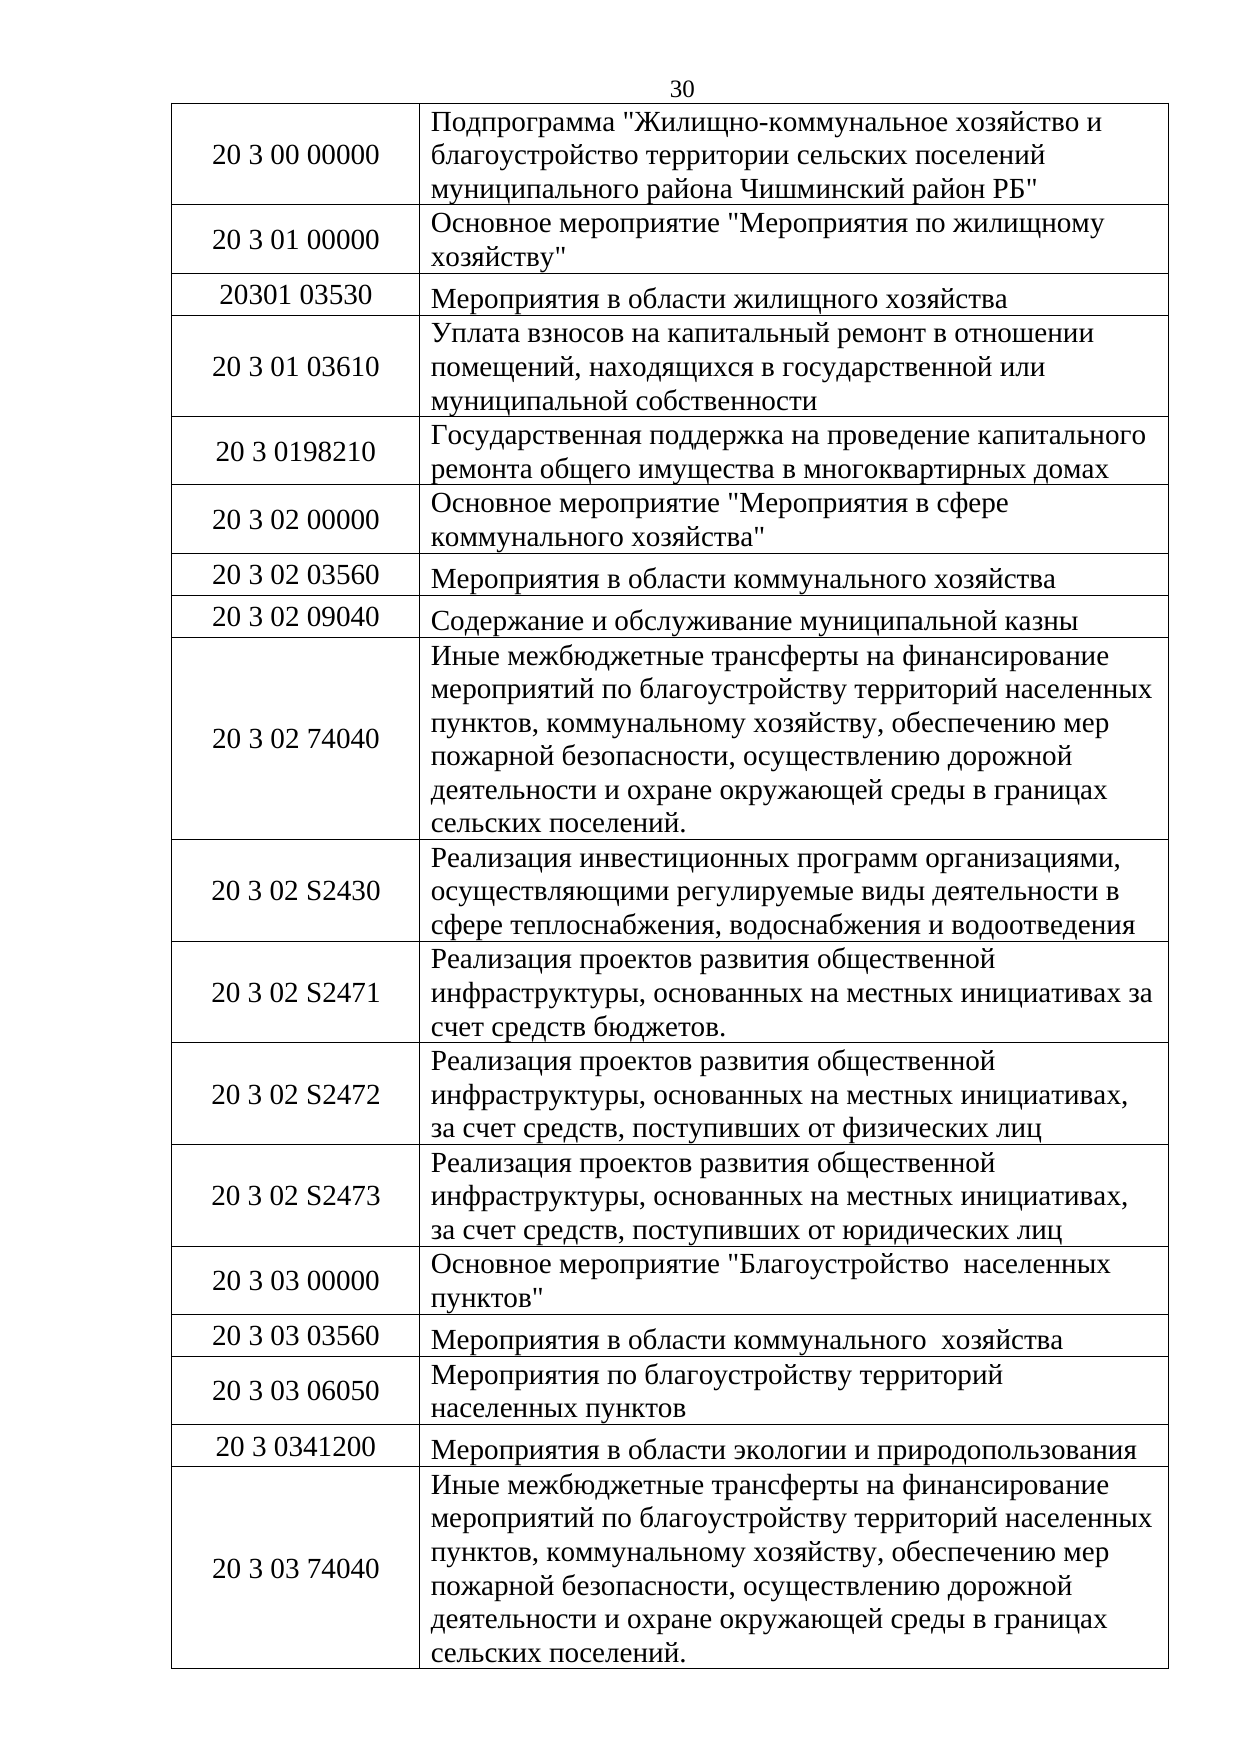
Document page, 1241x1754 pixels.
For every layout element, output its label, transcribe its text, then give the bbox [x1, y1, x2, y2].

table_cell Иные межбюджетные трансферты на финансирование мероприятий по благоустройству территорий населенных пунктов, коммунальному хозяйству, обеспечению мер пожарной безопасности, осуществлению дорожной деятельности и охране окружающей среды в границах сельских поселений. [420, 1467, 1168, 1668]
table_cell Содержание и обслуживание муниципальной казны [420, 596, 1168, 637]
table_cell 20 3 01 00000 [172, 205, 419, 272]
table_cell Мероприятия в области экологии и природопользования [420, 1425, 1168, 1466]
table_cell Реализация проектов развития общественной инфраструктуры, основанных на местных инициативах за счет средств бюджетов. [420, 942, 1168, 1042]
table_cell 20 3 02 S2430 [172, 840, 419, 941]
table_cell 20 3 00 00000 [172, 104, 419, 204]
table_cell 20 3 02 00000 [172, 485, 419, 552]
table_cell 20 3 03 03560 [172, 1315, 419, 1356]
table_cell Иные межбюджетные трансферты на финансирование мероприятий по благоустройству территорий населенных пунктов, коммунальному хозяйству, обеспечению мер пожарной безопасности, осуществлению дорожной деятельности и охране окружающей среды в границах сельских поселений. [420, 638, 1168, 839]
table_cell 20 3 03 06050 [172, 1357, 419, 1424]
table_cell 20 3 0341200 [172, 1425, 419, 1466]
table_cell Реализация проектов развития общественной инфраструктуры, основанных на местных инициативах, за счет средств, поступивших от физических лиц [420, 1043, 1168, 1144]
table_cell 20 3 02 S2473 [172, 1145, 419, 1246]
table_cell 20 3 0198210 [172, 417, 419, 484]
table_cell Реализация проектов развития общественной инфраструктуры, основанных на местных инициативах, за счет средств, поступивших от юридических лиц [420, 1145, 1168, 1246]
table_cell Уплата взносов на капитальный ремонт в отношении помещений, находящихся в государственной или муниципальной собственности [420, 316, 1168, 416]
table_cell 20301 03530 [172, 274, 419, 314]
table_cell Реализация инвестиционных программ организациями, осуществляющими регулируемые виды деятельности в сфере теплоснабжения, водоснабжения и водоотведения [420, 840, 1168, 941]
table_cell 20 3 02 S2471 [172, 942, 419, 1042]
table_cell 20 3 01 03610 [172, 316, 419, 416]
table_cell Основное мероприятие "Благоустройство населенных пунктов" [420, 1247, 1168, 1314]
table_cell 20 3 02 03560 [172, 554, 419, 594]
table_cell 20 3 03 74040 [172, 1467, 419, 1668]
table_cell Государственная поддержка на проведение капитального ремонта общего имущества в многоквартирных домах [420, 417, 1168, 484]
table_cell Подпрограмма "Жилищно-коммунальное хозяйство и благоустройство территории сельских поселений муниципального района Чишминский район РБ" [420, 104, 1168, 204]
table_cell 20 3 02 09040 [172, 596, 419, 637]
table_cell Основное мероприятие "Мероприятия в сфере коммунального хозяйства" [420, 485, 1168, 552]
table_cell Основное мероприятие "Мероприятия по жилищному хозяйству" [420, 205, 1168, 272]
table_cell 20 3 03 00000 [172, 1247, 419, 1314]
table_cell Мероприятия в области коммунального хозяйства [420, 554, 1168, 594]
table_cell Мероприятия в области жилищного хозяйства [420, 274, 1168, 314]
table_cell Мероприятия по благоустройству территорий населенных пунктов [420, 1357, 1168, 1424]
table_cell Мероприятия в области коммунального хозяйства [420, 1315, 1168, 1356]
table_cell 20 3 02 S2472 [172, 1043, 419, 1144]
table_cell 20 3 02 74040 [172, 638, 419, 839]
